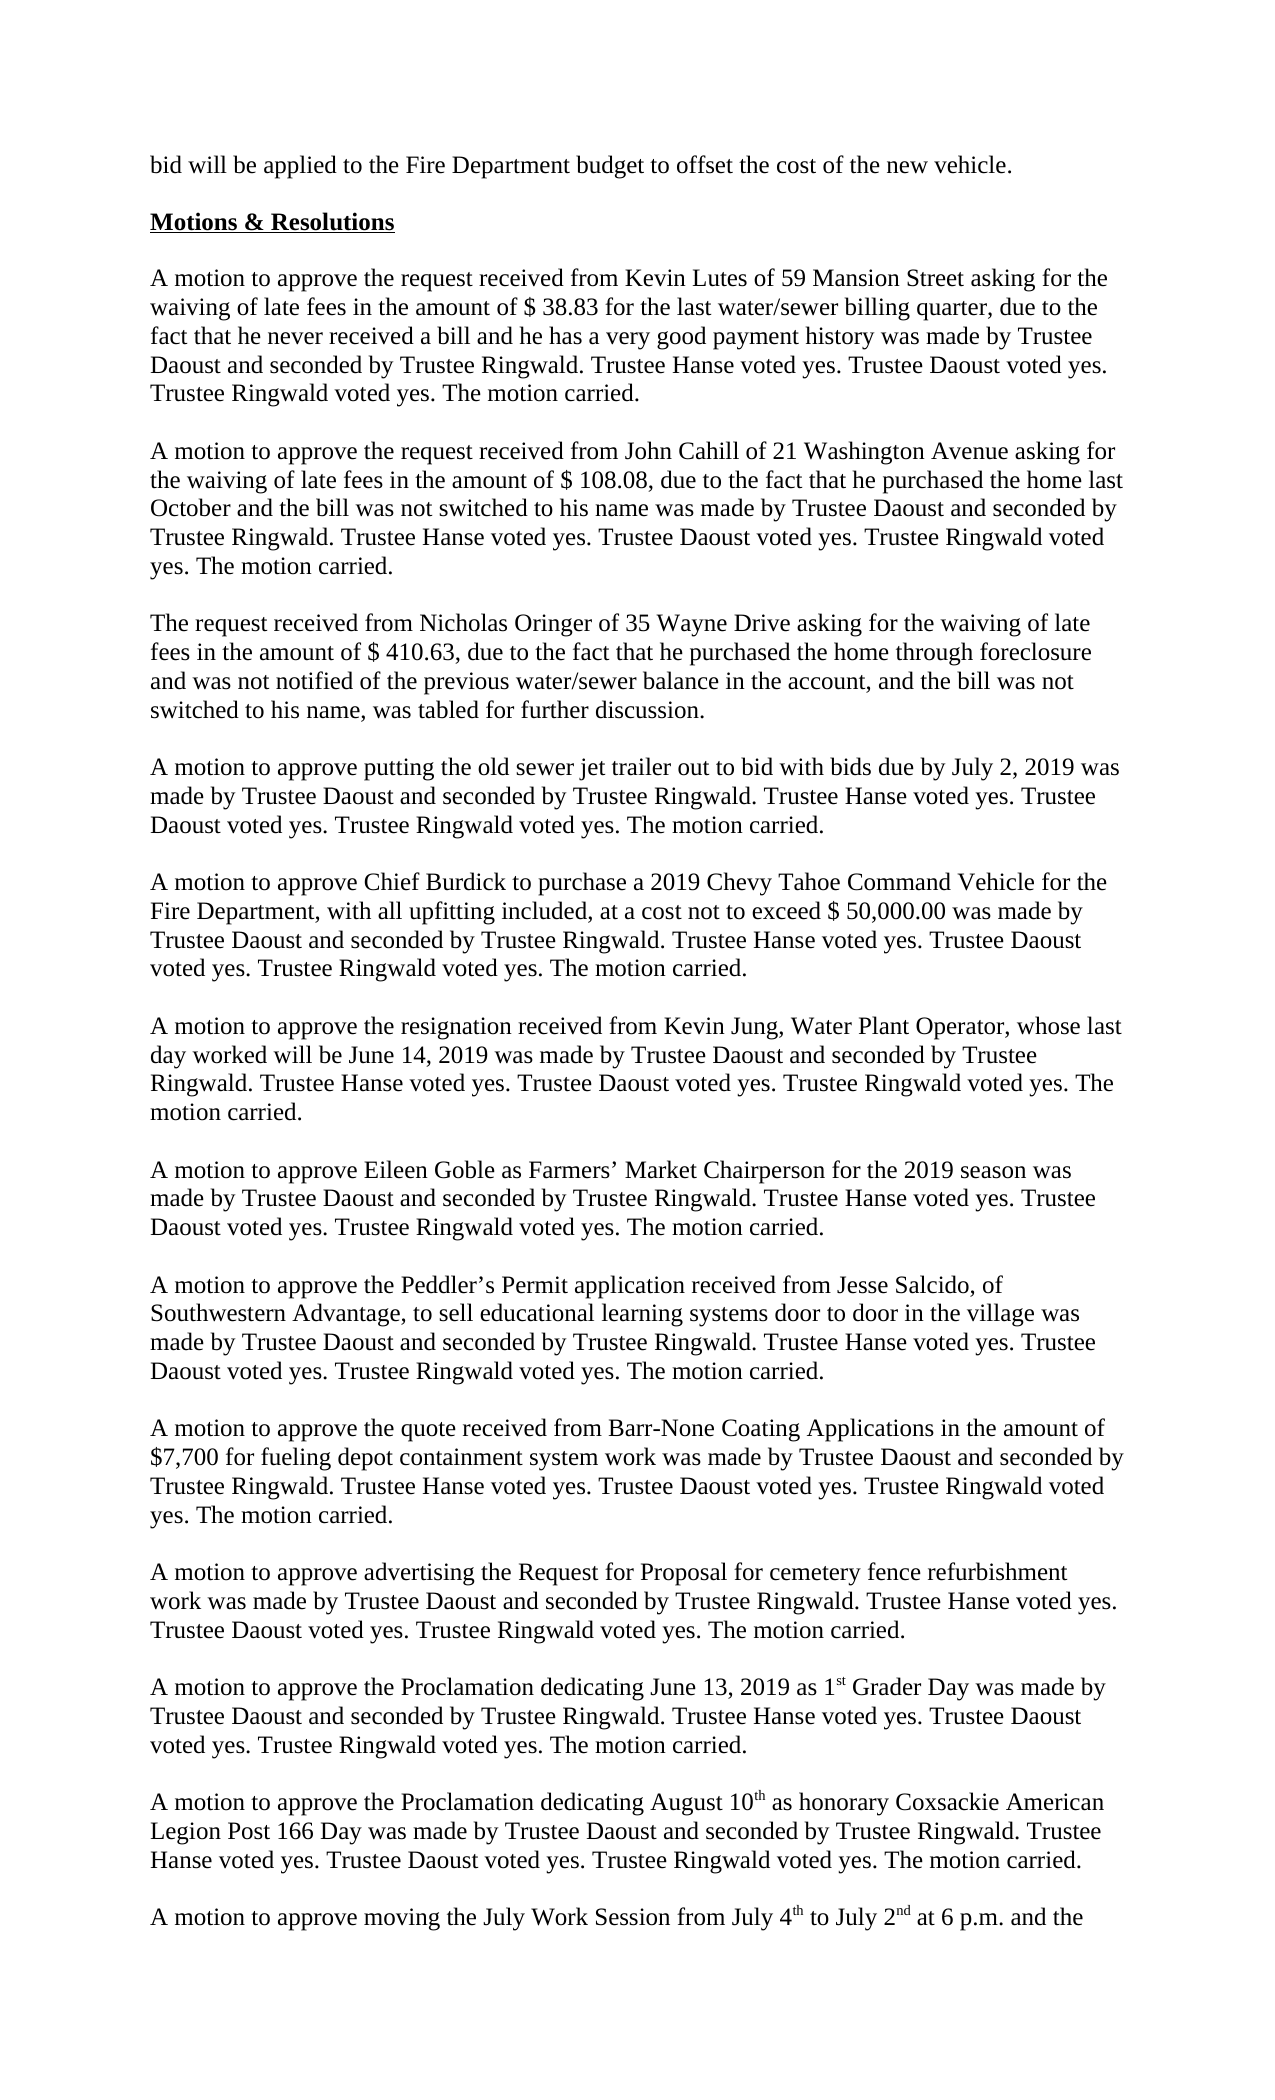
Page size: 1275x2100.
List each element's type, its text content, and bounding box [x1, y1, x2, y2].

text A motion to approve the Proclamation dedicating August 10th as honorary Coxsackie American Legion Post 166 Day was made by Trustee Daoust and seconded by Trustee Ringwald. Trustee Hanse voted yes. Trustee Daoust voted yes. Trustee Ringwald voted yes. The motion carried. [150, 1787, 1125, 1873]
text A motion to approve the request received from John Cahill of 21 Washington Avenue asking for the waiving of late fees in the amount of $ 108.08, due to the fact that he purchased the home last October and the bill was not switched to his name was made by Trustee Daoust and seconded by Trustee Ringwald. Trustee Hanse voted yes. Trustee Daoust voted yes. Trustee Ringwald voted yes. The motion carried. [150, 436, 1125, 580]
text A motion to approve the Proclamation dedicating June 13, 2019 as 1st Grader Day was made by Trustee Daoust and seconded by Trustee Ringwald. Trustee Hanse voted yes. Trustee Daoust voted yes. Trustee Ringwald voted yes. The motion carried. [150, 1672, 1125, 1758]
text A motion to approve the Peddler’s Permit application received from Jesse Salcido, of Southwestern Advantage, to sell educational learning systems door to door in the village was made by Trustee Daoust and seconded by Trustee Ringwald. Trustee Hanse voted yes. Trustee Daoust voted yes. Trustee Ringwald voted yes. The motion carried. [150, 1270, 1125, 1385]
text A motion to approve the request received from Kevin Lutes of 59 Mansion Street asking for the waiving of late fees in the amount of $ 38.83 for the last water/sewer billing quarter, due to the fact that he never received a bill and he has a very good payment history was made by Trustee Daoust and seconded by Trustee Ringwald. Trustee Hanse voted yes. Trustee Daoust voted yes. Trustee Ringwald voted yes. The motion carried. [150, 263, 1125, 407]
text The request received from Nicholas Oringer of 35 Wayne Drive asking for the waiving of late fees in the amount of $ 410.63, due to the fact that he purchased the home through foreclosure and was not notified of the previous water/sewer balance in the account, and the bill was not switched to his name, was tabled for further discussion. [150, 608, 1125, 723]
text A motion to approve the quote received from Barr-None Coating Applications in the amount of $7,700 for fueling depot containment system work was made by Trustee Daoust and seconded by Trustee Ringwald. Trustee Hanse voted yes. Trustee Daoust voted yes. Trustee Ringwald voted yes. The motion carried. [150, 1413, 1125, 1528]
text A motion to approve Eileen Goble as Farmers’ Market Chairperson for the 2019 season was made by Trustee Daoust and seconded by Trustee Ringwald. Trustee Hanse voted yes. Trustee Daoust voted yes. Trustee Ringwald voted yes. The motion carried. [150, 1155, 1125, 1241]
text A motion to approve Chief Burdick to purchase a 2019 Chevy Tahoe Command Vehicle for the Fire Department, with all upfitting included, at a cost not to exceed $ 50,000.00 was made by Trustee Daoust and seconded by Trustee Ringwald. Trustee Hanse voted yes. Trustee Daoust voted yes. Trustee Ringwald voted yes. The motion carried. [150, 867, 1125, 982]
text Motions & Resolutions [150, 207, 1125, 263]
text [150, 150, 1125, 207]
text A motion to approve advertising the Request for Proposal for cemetery fence refurbishment work was made by Trustee Daoust and seconded by Trustee Ringwald. Trustee Hanse voted yes. Trustee Daoust voted yes. Trustee Ringwald voted yes. The motion carried. [150, 1557, 1125, 1643]
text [150, 1902, 1125, 1931]
text A motion to approve the resignation received from Kevin Jung, Water Plant Operator, whose last day worked will be June 14, 2019 was made by Trustee Daoust and seconded by Trustee Ringwald. Trustee Hanse voted yes. Trustee Daoust voted yes. Trustee Ringwald voted yes. The motion carried. [150, 1011, 1125, 1126]
text A motion to approve putting the old sewer jet trailer out to bid with bids due by July 2, 2019 was made by Trustee Daoust and seconded by Trustee Ringwald. Trustee Hanse voted yes. Trustee Daoust voted yes. Trustee Ringwald voted yes. The motion carried. [150, 752, 1125, 838]
